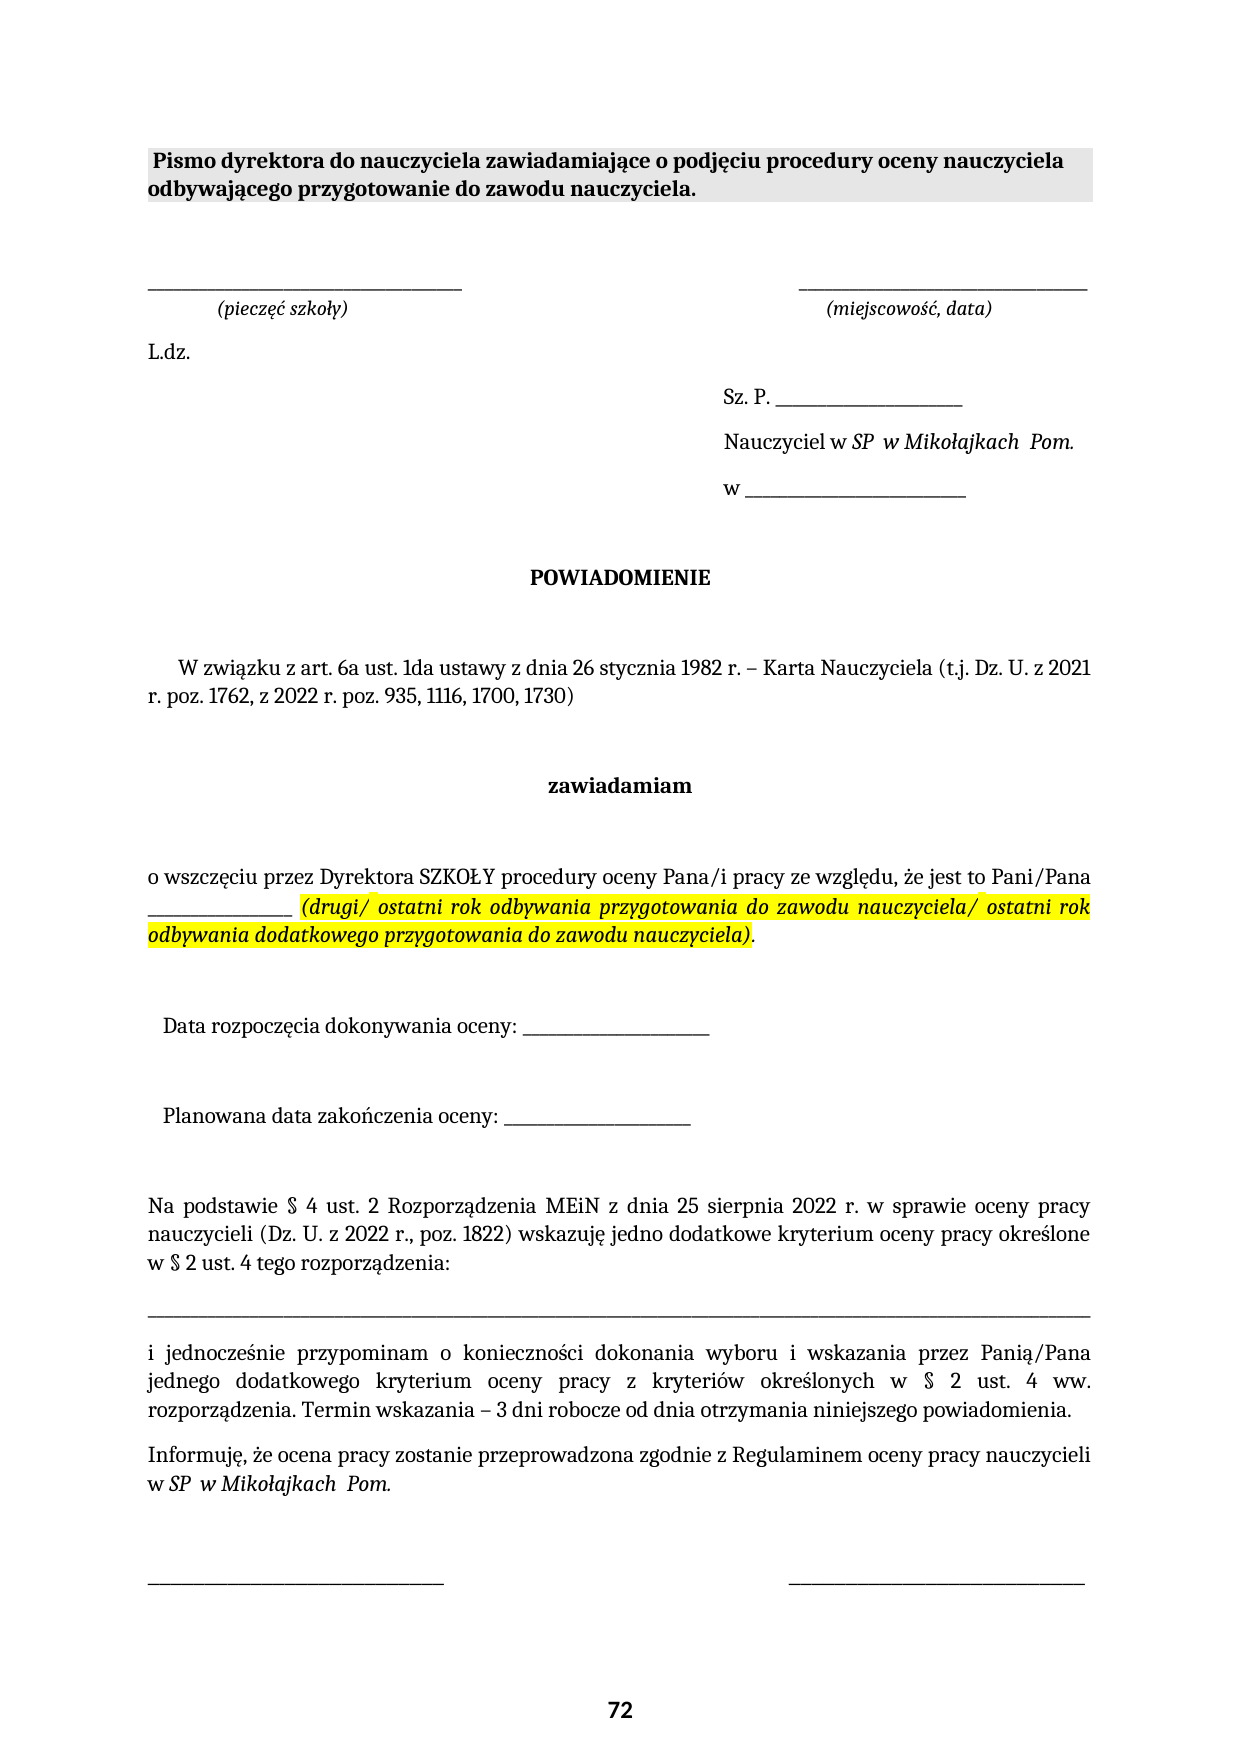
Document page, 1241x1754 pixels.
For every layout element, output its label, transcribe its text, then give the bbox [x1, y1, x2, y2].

text Na podstawie § 4 ust. 2 Rozporządzenia MEiN z dnia 25 sierpnia 2022 r. w sprawie oceny pracy nauczycieli (Dz. U. z 2022 r., poz. 1822) wskazuję jedno dodatkowe kryterium oceny pracy określone w § 2 ust. 4 tego rozporządzenia: [148, 1193, 1093, 1276]
text Planowana data zakończenia oceny: ______________________ [148, 1103, 1093, 1129]
text zawiadamiam [148, 773, 1093, 800]
text i jednocześnie przypominam o konieczności dokonania wyboru i wskazania przez Panią/Pana jednego dodatkowego kryterium oceny pracy z kryteriów określonych w § 2 ust. 4 ww. rozporządzenia. Termin wskazania – 3 dni robocze od dnia otrzymania niniejszego powiadomienia. [148, 1340, 1093, 1423]
text w __________________________ [148, 474, 1093, 501]
text __________________________ __________________________ [148, 1561, 1093, 1588]
text (pieczęć szkoły) (miejscowość, data) [148, 296, 1093, 320]
text Nauczyciel w SP w Mikołajkach Pom. [148, 429, 1093, 456]
text Informuję, że ocena pracy zostanie przeprowadzona zgodnie z Regulaminem oceny pracy nauczycieli w SP w Mikołajkach Pom. [148, 1442, 1093, 1497]
text POWIADOMIENIE [148, 564, 1093, 591]
text L.dz. [148, 339, 1093, 365]
text Sz. P. ______________________ [148, 384, 1093, 410]
text _____________________________________ __________________________________ [148, 268, 1093, 294]
text W związku z art. 6a ust. 1da ustawy z dnia 26 stycznia 1982 r. – Karta Nauczyciela (t.j. Dz. U. z 2021 r. poz. 1762, z 2022 r. poz. 935, 1116, 1700, 1730) [148, 655, 1093, 709]
text o wszczęciu przez Dyrektora SZKOŁY procedury oceny Pana/i pracy ze względu, że jest to Pani/Pana _________________ (drugi/ ostatni rok odbywania przygotowania do zawodu nauczyciela/ ostatni rok odbywania dodatkowego przygotowania do zawodu nauczyciela). [148, 863, 1093, 948]
text Pismo dyrektora do nauczyciela zawiadamiające o podjęciu procedury oceny nauczyciela odbywającego przygotowanie do zawodu nauczyciela. [148, 148, 1093, 202]
text _______________________________________________________________________________________________________________ [148, 1295, 1093, 1321]
text Data rozpoczęcia dokonywania oceny: ______________________ [148, 1012, 1093, 1039]
